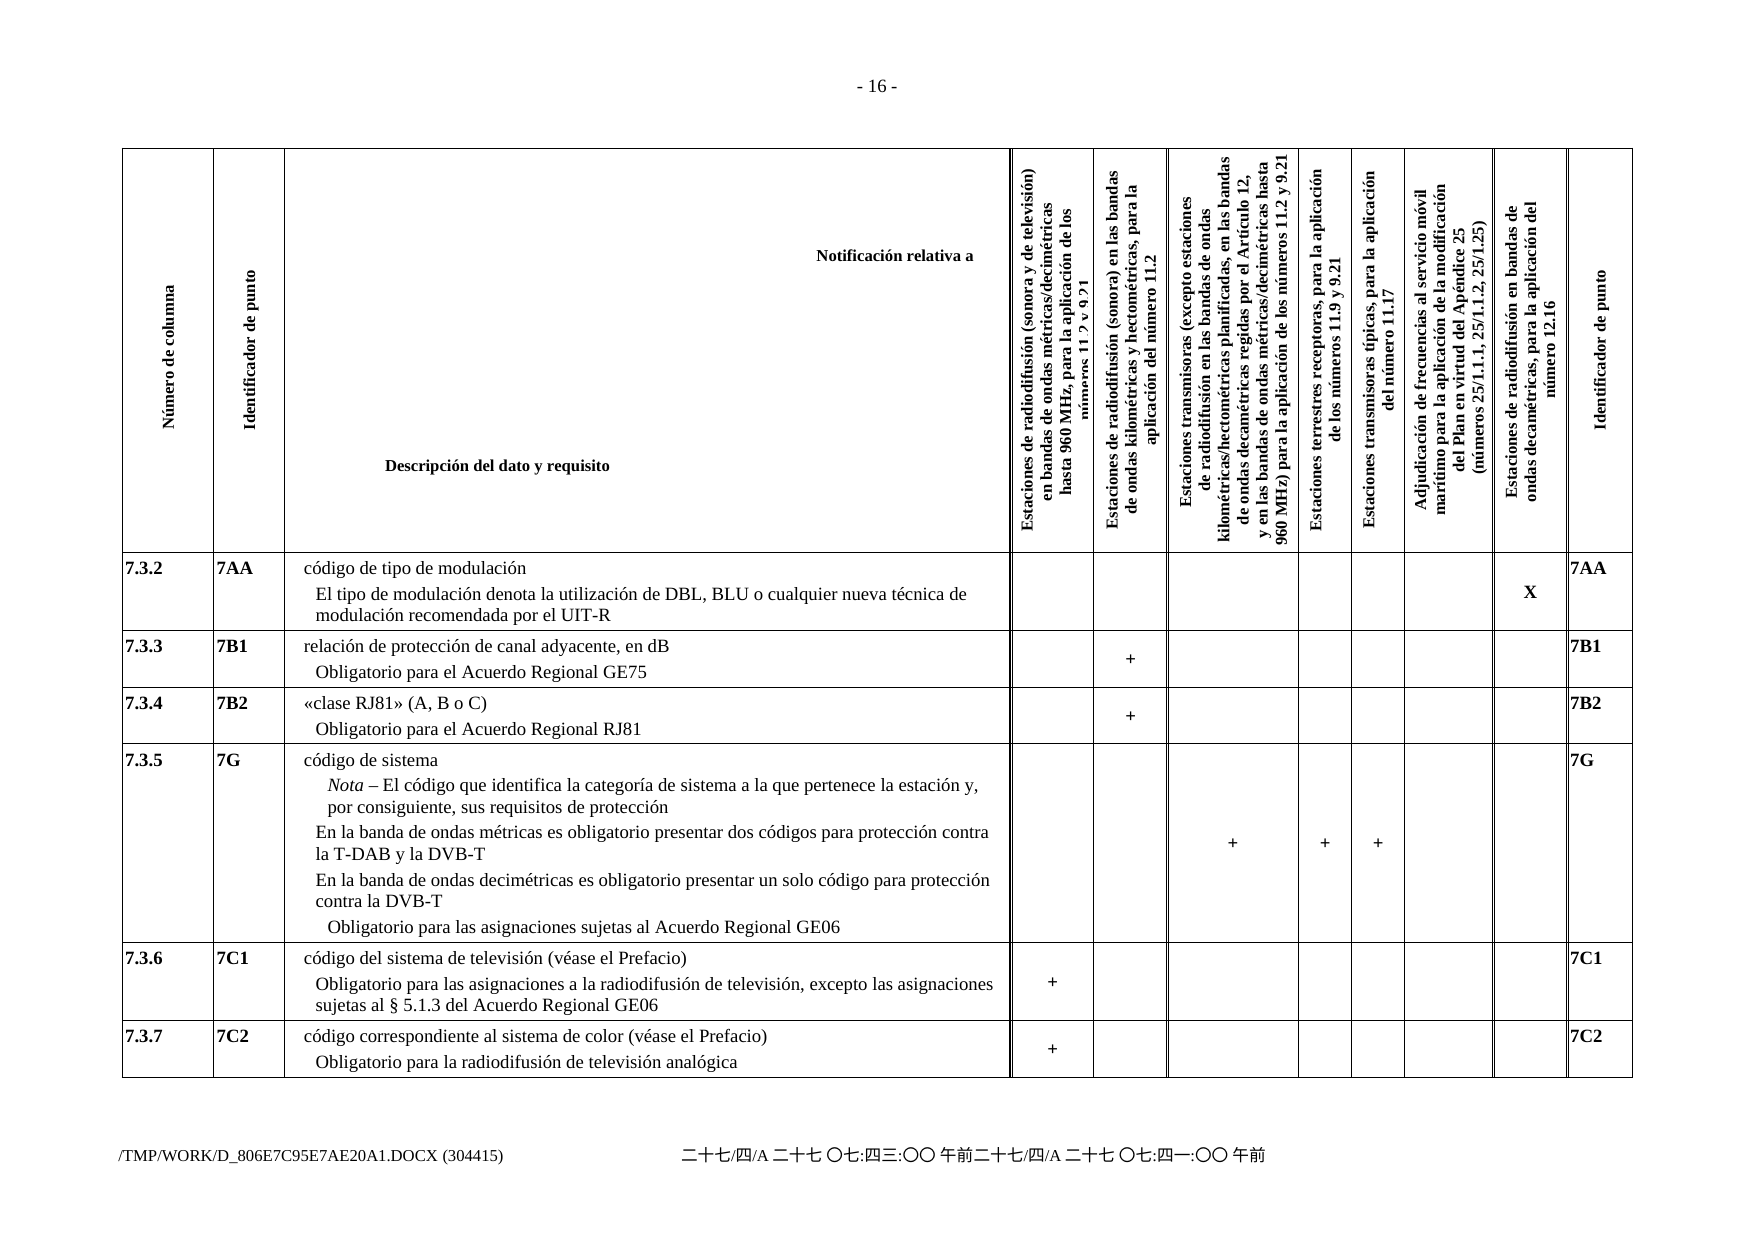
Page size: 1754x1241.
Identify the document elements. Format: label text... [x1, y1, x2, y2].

table_cell [1169, 688, 1298, 743]
table_header Estaciones transmisoras (excepto estaciones de radiodifusión en las bandas de ondas kilométricas/hectométricas planificadas, en las bandas de ondas decamétricas regidas por el Artículo 12, y en las bandas de ondas métricas/decimétricas hasta 960 MHz) para la aplicación de los números 11.2 y 9.21 [1169, 149, 1298, 552]
table_cell 7.3.3 [123, 631, 213, 687]
table_cell 7C1 [1569, 943, 1632, 1020]
table_cell código de tipo de modulación El tipo de modulación denota la utilización de DBL, BLU o cualquier nueva técnica de modulación recomendada por el UIT-R [285, 553, 1009, 630]
table_cell [1169, 1021, 1298, 1077]
table_cell [1094, 943, 1166, 1020]
table_cell 7B1 [214, 631, 284, 687]
table_cell 7B2 [1569, 688, 1632, 743]
table_cell 7G [1569, 744, 1632, 942]
table_cell 7B2 [214, 688, 284, 743]
table_cell «clase RJ81» (A, B o C) Obligatorio para el Acuerdo Regional RJ81 [285, 688, 1009, 743]
table_header Número de columna [123, 149, 213, 552]
table_cell [1495, 631, 1566, 687]
table_cell [1495, 943, 1566, 1020]
table_cell 7C2 [1569, 1021, 1632, 1077]
table_cell [1169, 631, 1298, 687]
table_cell [1405, 553, 1492, 630]
table_cell 7.3.5 [123, 744, 213, 942]
table_cell relación de protección de canal adyacente, en dB Obligatorio para el Acuerdo Regional GE75 [285, 631, 1009, 687]
table_cell [1013, 631, 1093, 687]
table_header Estaciones de radiodifusión en bandas de ondas decamétricas, para la aplicación del número 12.16 [1495, 149, 1566, 552]
table_cell [1094, 1021, 1166, 1077]
table_cell [1405, 943, 1492, 1020]
table_header Estaciones de radiodifusión (sonora y de televisión) en bandas de ondas métricas/decimétricas hasta 960 MHz, para la aplicación de los números 11.2 y 9.21 [1013, 149, 1093, 552]
table_header Estaciones de radiodifusión (sonora) en las bandas de ondas kilométricas y hectométricas, para la aplicación del número 11.2 [1094, 149, 1166, 552]
table_cell 7B1 [1569, 631, 1632, 687]
table_cell [1405, 631, 1492, 687]
table_cell [1495, 1021, 1566, 1077]
table_cell [1094, 744, 1166, 942]
table_cell [1299, 631, 1351, 687]
table_cell [1352, 631, 1404, 687]
table_cell [1495, 744, 1566, 942]
table_cell código de sistema Nota – El código que identifica la categoría de sistema a la que pertenece la estación y, por consiguiente, sus requisitos de protección En la banda de ondas métricas es obligatorio presentar dos códigos para protección contra la T-DAB y la DVB-T En la banda de ondas decimétricas es obligatorio presentar un solo código para protección contra la DVB-T Obligatorio para las asignaciones sujetas al Acuerdo Regional GE06 [285, 744, 1009, 942]
table_cell + [1094, 631, 1166, 687]
table_cell + [1094, 688, 1166, 743]
table_cell [1094, 553, 1166, 630]
table_cell [1169, 553, 1298, 630]
table_cell + [1013, 943, 1093, 1020]
table_cell [1405, 744, 1492, 942]
table_cell + [1013, 1021, 1093, 1077]
table_cell 7.3.2 [123, 553, 213, 630]
table_cell [1352, 553, 1404, 630]
table_header Estaciones terrestres receptoras, para la aplicación de los números 11.9 y 9.21 [1299, 149, 1351, 552]
table_cell 7AA [214, 553, 284, 630]
table_header Estaciones transmisoras típicas, para la aplicación del número 11.17 [1352, 149, 1404, 552]
table_header Identificador de punto [214, 149, 284, 552]
table_header Notificación relativa a Descripción del dato y requisito [285, 149, 1009, 552]
table_cell [1352, 1021, 1404, 1077]
table_cell [1299, 1021, 1351, 1077]
table_cell 7C2 [214, 1021, 284, 1077]
table_cell [1405, 1021, 1492, 1077]
table_cell [1352, 943, 1404, 1020]
table_cell [1495, 688, 1566, 743]
table_cell código del sistema de televisión (véase el Prefacio) Obligatorio para las asignaciones a la radiodifusión de televisión, excepto las asignaciones sujetas al § 5.1.3 del Acuerdo Regional GE06 [285, 943, 1009, 1020]
table_cell 7.3.4 [123, 688, 213, 743]
table_cell + [1299, 744, 1351, 942]
table_cell [1169, 943, 1298, 1020]
table_cell [1013, 688, 1093, 743]
table_cell 7.3.7 [123, 1021, 213, 1077]
table_cell + [1169, 744, 1298, 942]
table_cell [1013, 744, 1093, 942]
table_cell [1299, 688, 1351, 743]
table_cell + [1352, 744, 1404, 942]
table_cell 7.3.6 [123, 943, 213, 1020]
table_cell [1405, 688, 1492, 743]
table_cell [1299, 943, 1351, 1020]
table_header Identificador de punto [1569, 149, 1632, 552]
table_cell código correspondiente al sistema de color (véase el Prefacio) Obligatorio para la radiodifusión de televisión analógica [285, 1021, 1009, 1077]
table_cell 7AA [1569, 553, 1632, 630]
table_cell [1352, 688, 1404, 743]
table_cell X [1495, 553, 1566, 630]
table_header Adjudicación de frecuencias al servicio móvil marítimo para la aplicación de la modificación del Plan en virtud del Apéndice 25 (números 25/1.1.1, 25/1.1.2, 25/1.25) [1405, 149, 1492, 552]
table_cell 7G [214, 744, 284, 942]
table_cell [1299, 553, 1351, 630]
table_cell 7C1 [214, 943, 284, 1020]
table_cell [1013, 553, 1093, 630]
